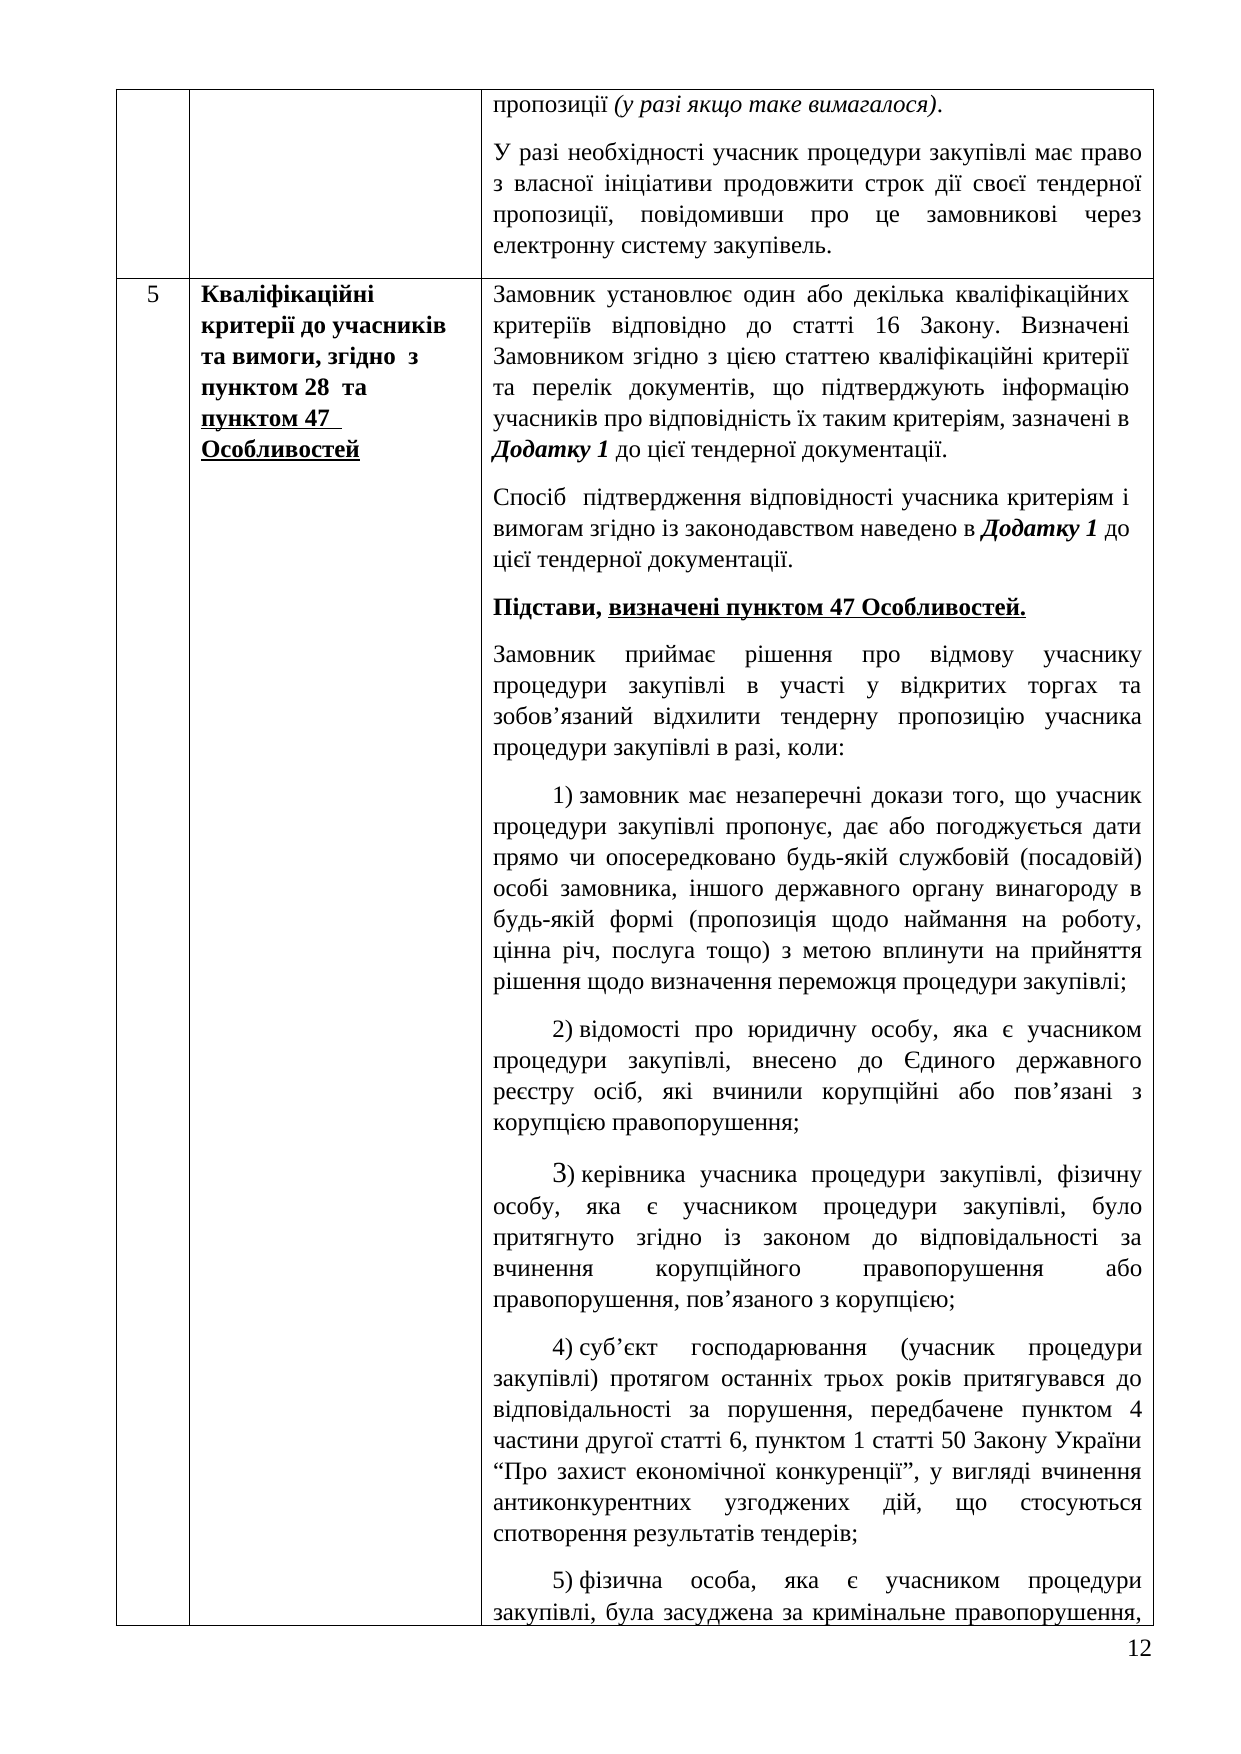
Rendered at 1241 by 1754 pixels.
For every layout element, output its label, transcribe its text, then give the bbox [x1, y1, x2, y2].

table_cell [482, 90, 1153, 278]
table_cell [190, 279, 481, 1625]
table_cell 4 [117, 90, 189, 278]
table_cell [190, 90, 481, 278]
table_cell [482, 279, 1153, 1625]
table_cell 5 [117, 279, 189, 1625]
